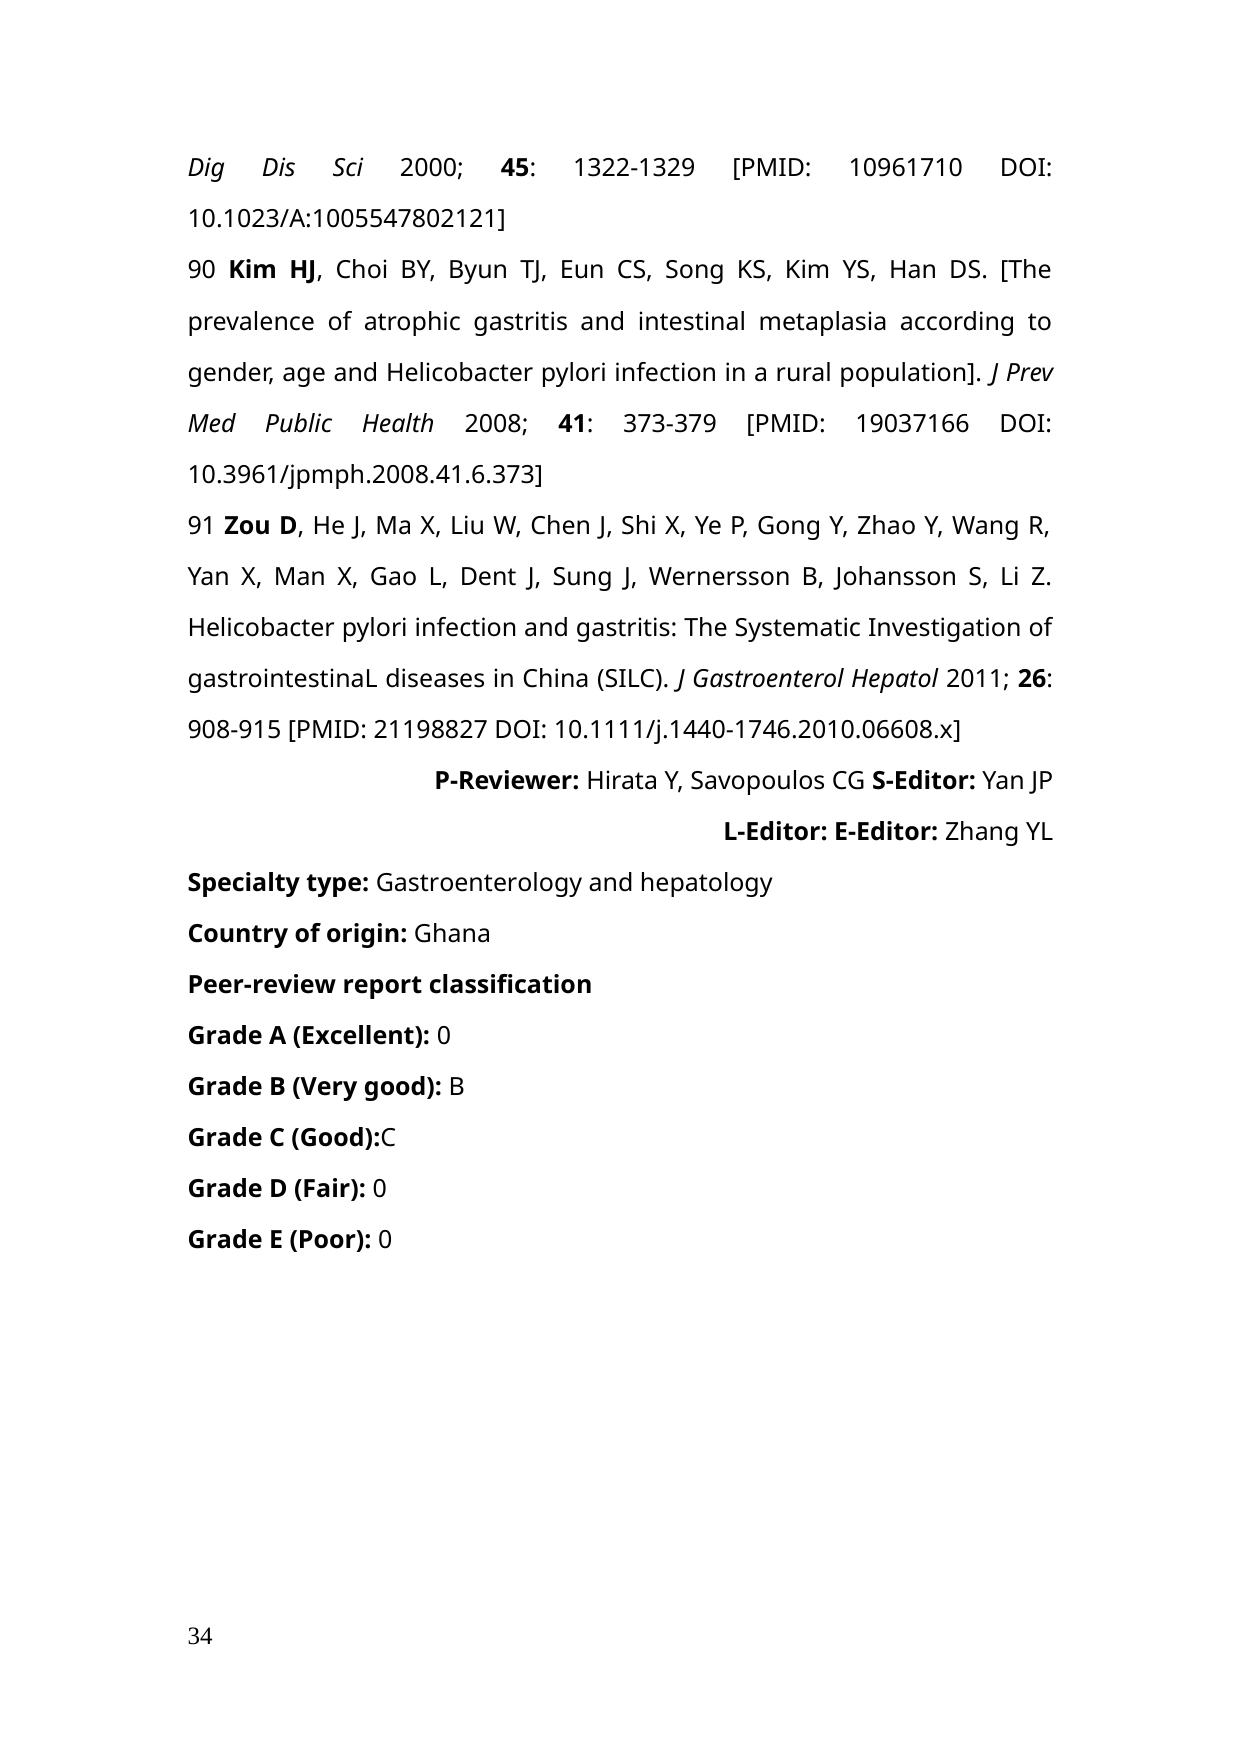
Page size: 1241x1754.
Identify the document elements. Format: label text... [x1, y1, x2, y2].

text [187, 150, 1053, 235]
text Specialty type: Gastroenterology and hepatology Country of origin: Ghana Peer-review report classification Grade A (Excellent): 0 Grade B (Very good): B Grade C (Good):C Grade D (Fair): 0 Grade E (Poor): 0 [187, 864, 1053, 1256]
text 91 Zou D, He J, Ma X, Liu W, Chen J, Shi X, Ye P, Gong Y, Zhao Y, Wang R, Yan X, Man X, Gao L, Dent J, Sung J, Wernersson B, Johansson S, Li Z. Helicobacter pylori infection and gastritis: The Systematic Investigation of gastrointestinaL diseases in China (SILC). J Gastroenterol Hepatol 2011; 26: 908-915 [PMID: 21198827 DOI: 10.1111/j.1440-1746.2010.06608.x] [187, 507, 1053, 746]
text 90 Kim HJ, Choi BY, Byun TJ, Eun CS, Song KS, Kim YS, Han DS. [The prevalence of atrophic gastritis and intestinal metaplasia according to gender, age and Helicobacter pylori infection in a rural population]. J Prev Med Public Health 2008; 41: 373-379 [PMID: 19037166 DOI: 10.3961/jpmph.2008.41.6.373] [187, 252, 1053, 490]
text P-Reviewer: Hirata Y, Savopoulos CG S-Editor: Yan JP [187, 762, 1053, 797]
text L-Editor: E-Editor: Zhang YL [187, 813, 1053, 848]
